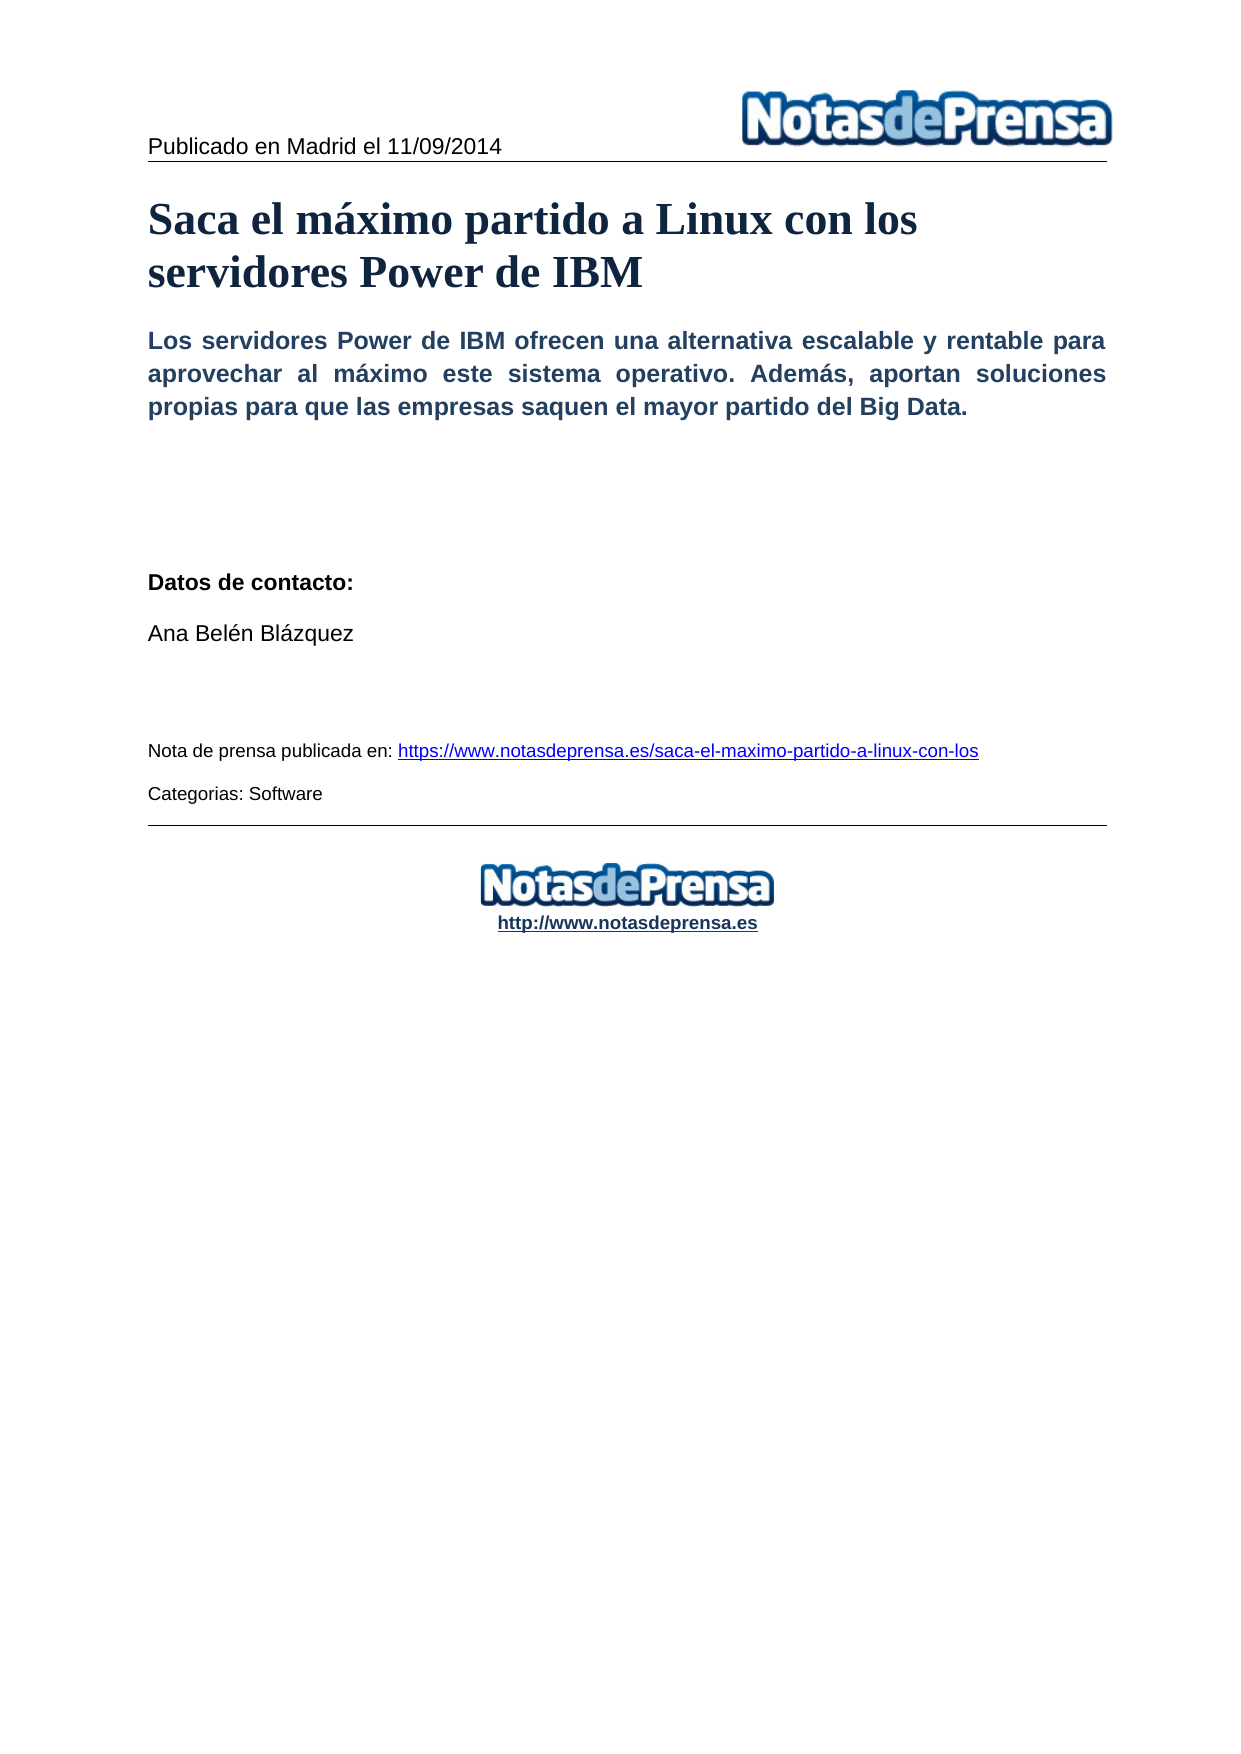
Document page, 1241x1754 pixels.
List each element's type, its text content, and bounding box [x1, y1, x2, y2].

text Datos de contacto: [148, 568, 1107, 595]
subtitle Saca el máximo partido a Linux con los servidores Power de IBM [148, 192, 1107, 297]
subtitle Los servidores Power de IBM ofrecen una alternativa escalable y rentable para aprovechar al máximo este sistema operativo. Además, aportan soluciones propias para que las empresas saquen el mayor partido del Big Data. [148, 326, 1107, 421]
text Categorias: Software [148, 783, 1107, 804]
text http://www.notasdeprensa.es [148, 912, 1107, 934]
text Nota de prensa publicada en: https://www.notasdeprensa.es/saca-el-maximo-partido-a-linux-con-los [148, 740, 1107, 762]
text Publicado en Madrid el 11/09/2014 [148, 133, 1107, 161]
picture [742, 90, 1113, 148]
picture [480, 862, 775, 908]
text Ana Belén Blázquez [148, 619, 1063, 646]
